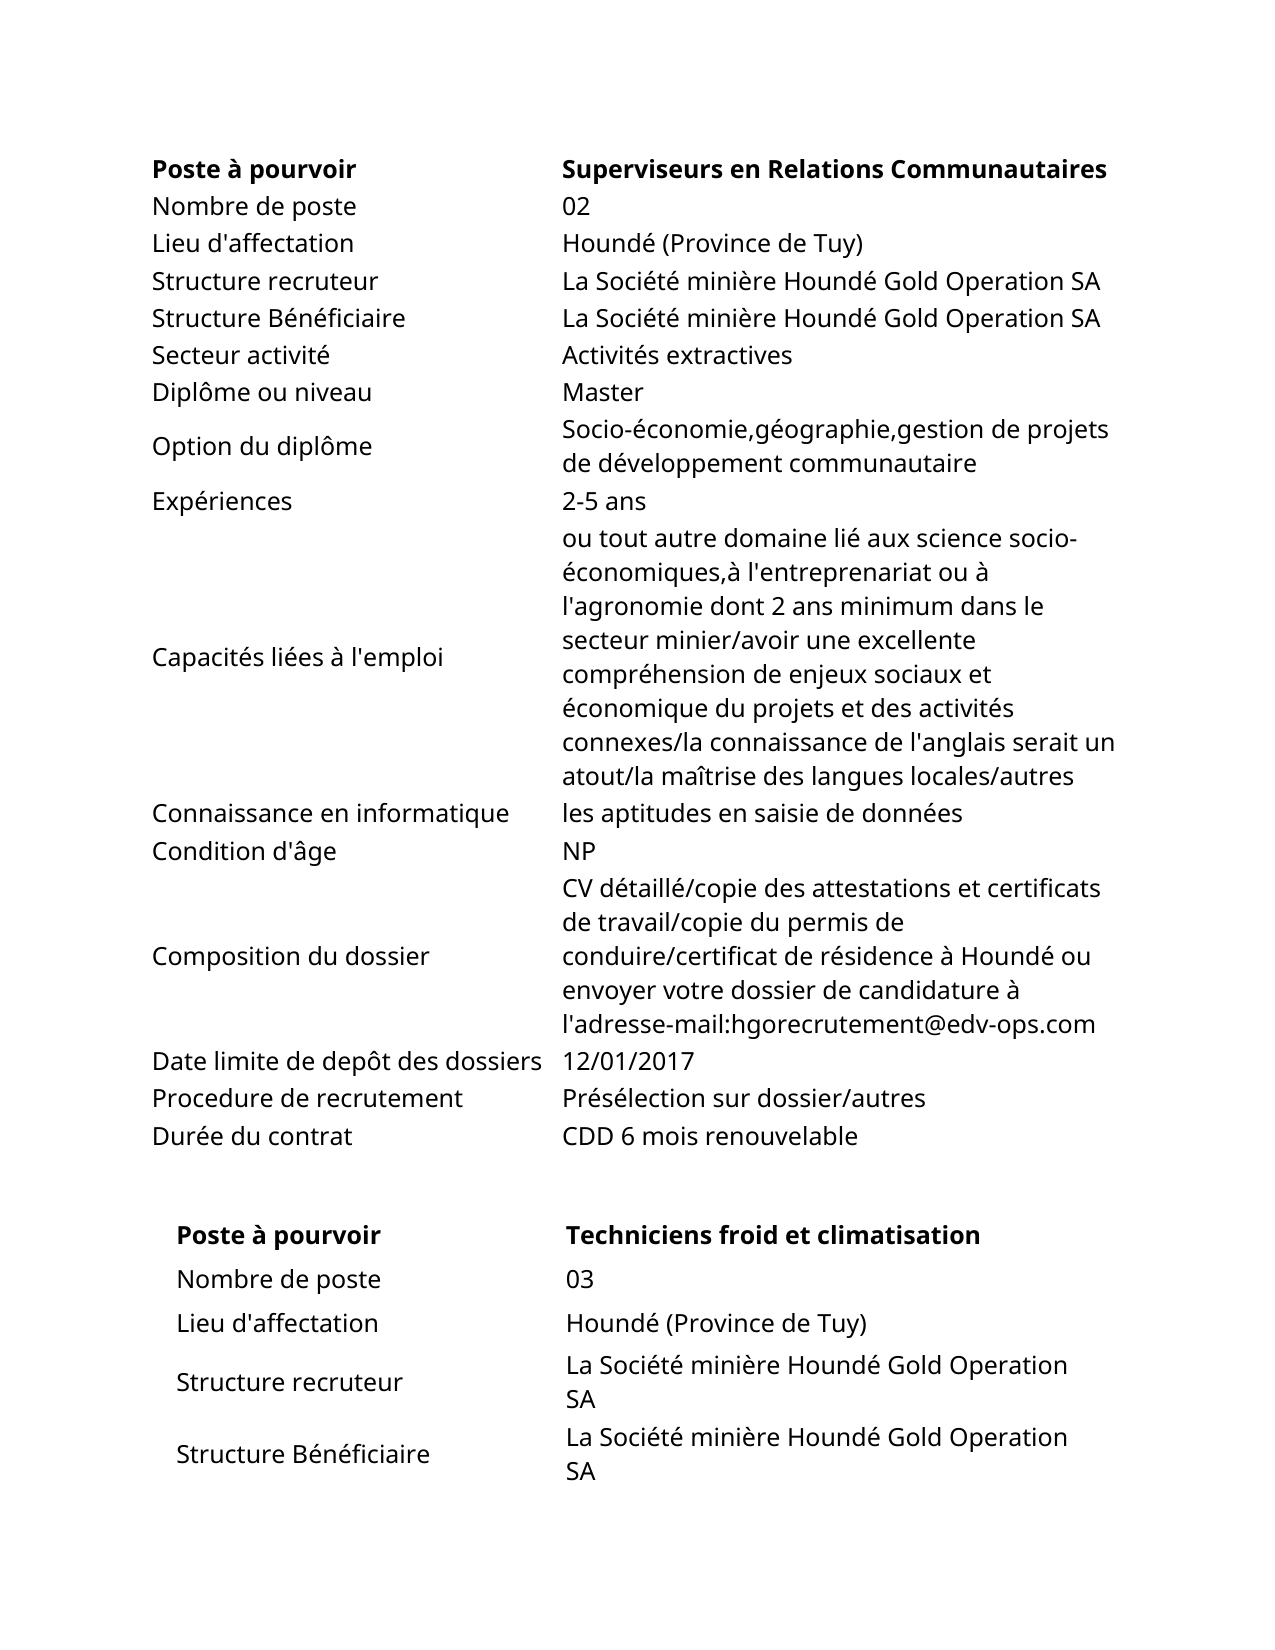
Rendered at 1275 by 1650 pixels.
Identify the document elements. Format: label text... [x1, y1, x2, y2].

table_cell Composition du dossier [150, 869, 560, 1042]
table_cell Condition d'âge [150, 832, 560, 869]
table_header Poste à pourvoir [174, 1211, 564, 1259]
table_cell Capacités liées à l'emploi [150, 519, 560, 794]
table_cell Nombre de poste [150, 187, 560, 224]
table_cell Structure recruteur [150, 262, 560, 299]
table_header Techniciens froid et climatisation [564, 1211, 1101, 1259]
table_cell La Société minière Houndé Gold Operation SA [560, 262, 1125, 299]
table_cell Master [560, 373, 1125, 410]
table_cell Connaissance en informatique [150, 794, 560, 832]
table_cell CDD 6 mois renouvelable [560, 1117, 1125, 1154]
table_cell La Société minière Houndé Gold Operation SA [564, 1346, 1101, 1418]
table_cell Houndé (Province de Tuy) [560, 224, 1125, 262]
table_cell Date limite de depôt des dossiers [150, 1042, 560, 1079]
table_cell Nombre de poste [174, 1259, 564, 1299]
table_cell 12/01/2017 [560, 1042, 1125, 1079]
table_cell Socio-économie,géographie,gestion de projets de développement communautaire [560, 410, 1125, 482]
table_cell Superviseurs en Relations Communautaires [560, 150, 1125, 187]
table_cell La Société minière Houndé Gold Operation SA [564, 1418, 1101, 1489]
table_cell Activités extractives [560, 336, 1125, 373]
table_cell NP [560, 832, 1125, 869]
table_cell Structure Bénéficiaire [174, 1418, 564, 1489]
table_cell les aptitudes en saisie de données [560, 794, 1125, 832]
table_cell Durée du contrat [150, 1117, 560, 1154]
table_cell Lieu d'affectation [150, 224, 560, 262]
table_cell Poste à pourvoir [150, 150, 560, 187]
table_cell La Société minière Houndé Gold Operation SA [560, 299, 1125, 336]
table_cell Option du diplôme [150, 410, 560, 482]
table_cell Expériences [150, 482, 560, 519]
table_cell Structure Bénéficiaire [150, 299, 560, 336]
table_cell Procedure de recrutement [150, 1079, 560, 1117]
table_cell Présélection sur dossier/autres [560, 1079, 1125, 1117]
table_cell Diplôme ou niveau [150, 373, 560, 410]
table_cell 2-5 ans [560, 482, 1125, 519]
table_cell 02 [560, 187, 1125, 224]
table_cell Secteur activité [150, 336, 560, 373]
table_cell Houndé (Province de Tuy) [564, 1300, 1101, 1346]
table_cell ou tout autre domaine lié aux science socio-économiques,à l'entreprenariat ou à l'agronomie dont 2 ans minimum dans le secteur minier/avoir une excellente compréhension de enjeux sociaux et économique du projets et des activités connexes/la connaissance de l'anglais serait un atout/la maîtrise des langues locales/autres [560, 519, 1125, 794]
table_cell 03 [564, 1259, 1101, 1299]
table_cell Lieu d'affectation [174, 1300, 564, 1346]
table_cell Structure recruteur [174, 1346, 564, 1418]
table_cell CV détaillé/copie des attestations et certificats de travail/copie du permis de conduire/certificat de résidence à Houndé ou envoyer votre dossier de candidature à l'adresse-mail:hgorecrutement@edv-ops.com [560, 869, 1125, 1042]
